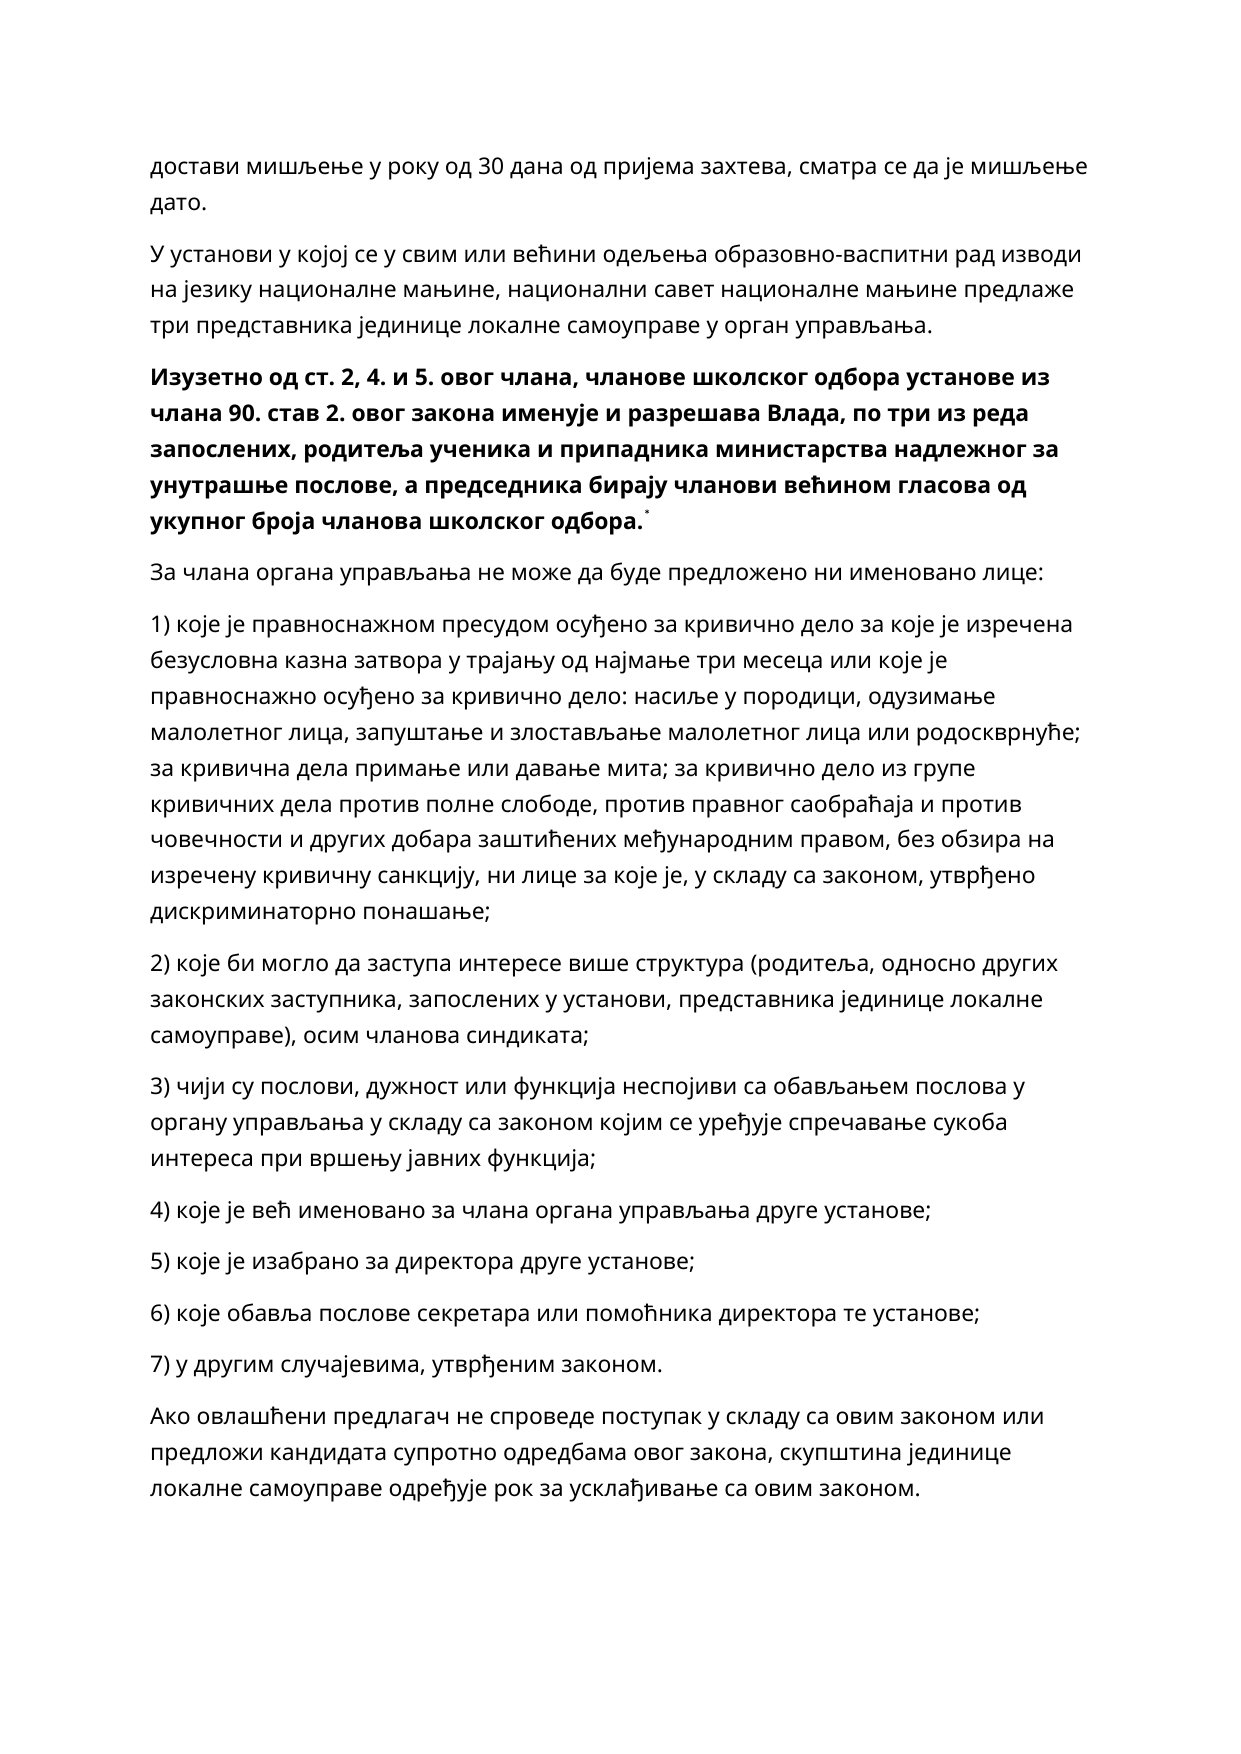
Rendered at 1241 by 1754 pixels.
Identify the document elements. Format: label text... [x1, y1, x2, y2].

text 1) које је правноснажном пресудом осуђено за кривично дело за које је изречена безусловна казна затвора у трајању од најмање три месеца или које је правноснажно осуђено за кривично дело: насиље у породици, одузимање малолетног лица, запуштање и злостављање малолетног лица или родоскврнуће; за кривична дела примање или давање мита; за кривично дело из групе кривичних дела против полне слободе, против правног саобраћаја и против човечности и других добара заштићених међународним правом, без обзира на изречену кривичну санкцију, ни лице за које је, у складу са законом, утврђено дискриминаторно понашање; [150, 608, 1090, 927]
text 2) које би могло да заступа интересе више структура (родитеља, односно других законских заступника, запослених у установи, представника јединице локалне самоуправе), осим чланова синдиката; [150, 947, 1090, 1050]
text Изузетно од ст. 2, 4. и 5. овог члана, чланове школског одбора установе из члана 90. став 2. овог закона именује и разрешава Влада, по три из реда запослених, родитеља ученика и припадника министарства надлежног за унутрашње послове, а председника бирају чланови већином гласова од укупног броја чланова школског одбора.* [150, 361, 1090, 536]
text 3) чији су послови, дужност или функција неспојиви са обављањем послова у органу управљања у складу са законом којим се уређује спречавање сукоба интереса при вршењу јавних функција; [150, 1070, 1090, 1173]
text 5) које је изабрано за директора друге установе; [150, 1245, 1090, 1277]
text Ако овлашћени предлагач не спроведе поступак у складу са овим законом или предложи кандидата супротно одредбама овог закона, скупштина јединице локалне самоуправе одређује рок за усклађивање са овим законом. [150, 1400, 1090, 1503]
text 4) које је већ именовано за члана органа управљања друге установе; [150, 1194, 1090, 1225]
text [150, 150, 1090, 217]
text 6) које обавља послове секретара или помоћника директора те установе; [150, 1297, 1090, 1328]
text У установи у којој се у свим или већини одељења образовно-васпитни рад изводи на језику националне мањине, национални савет националне мањине предлаже три представника јединице локалне самоуправе у орган управљања. [150, 237, 1090, 341]
text 7) у другим случајевима, утврђеним законом. [150, 1348, 1090, 1380]
text За члана органа управљања не може да буде предложено ни именовано лице: [150, 556, 1090, 587]
